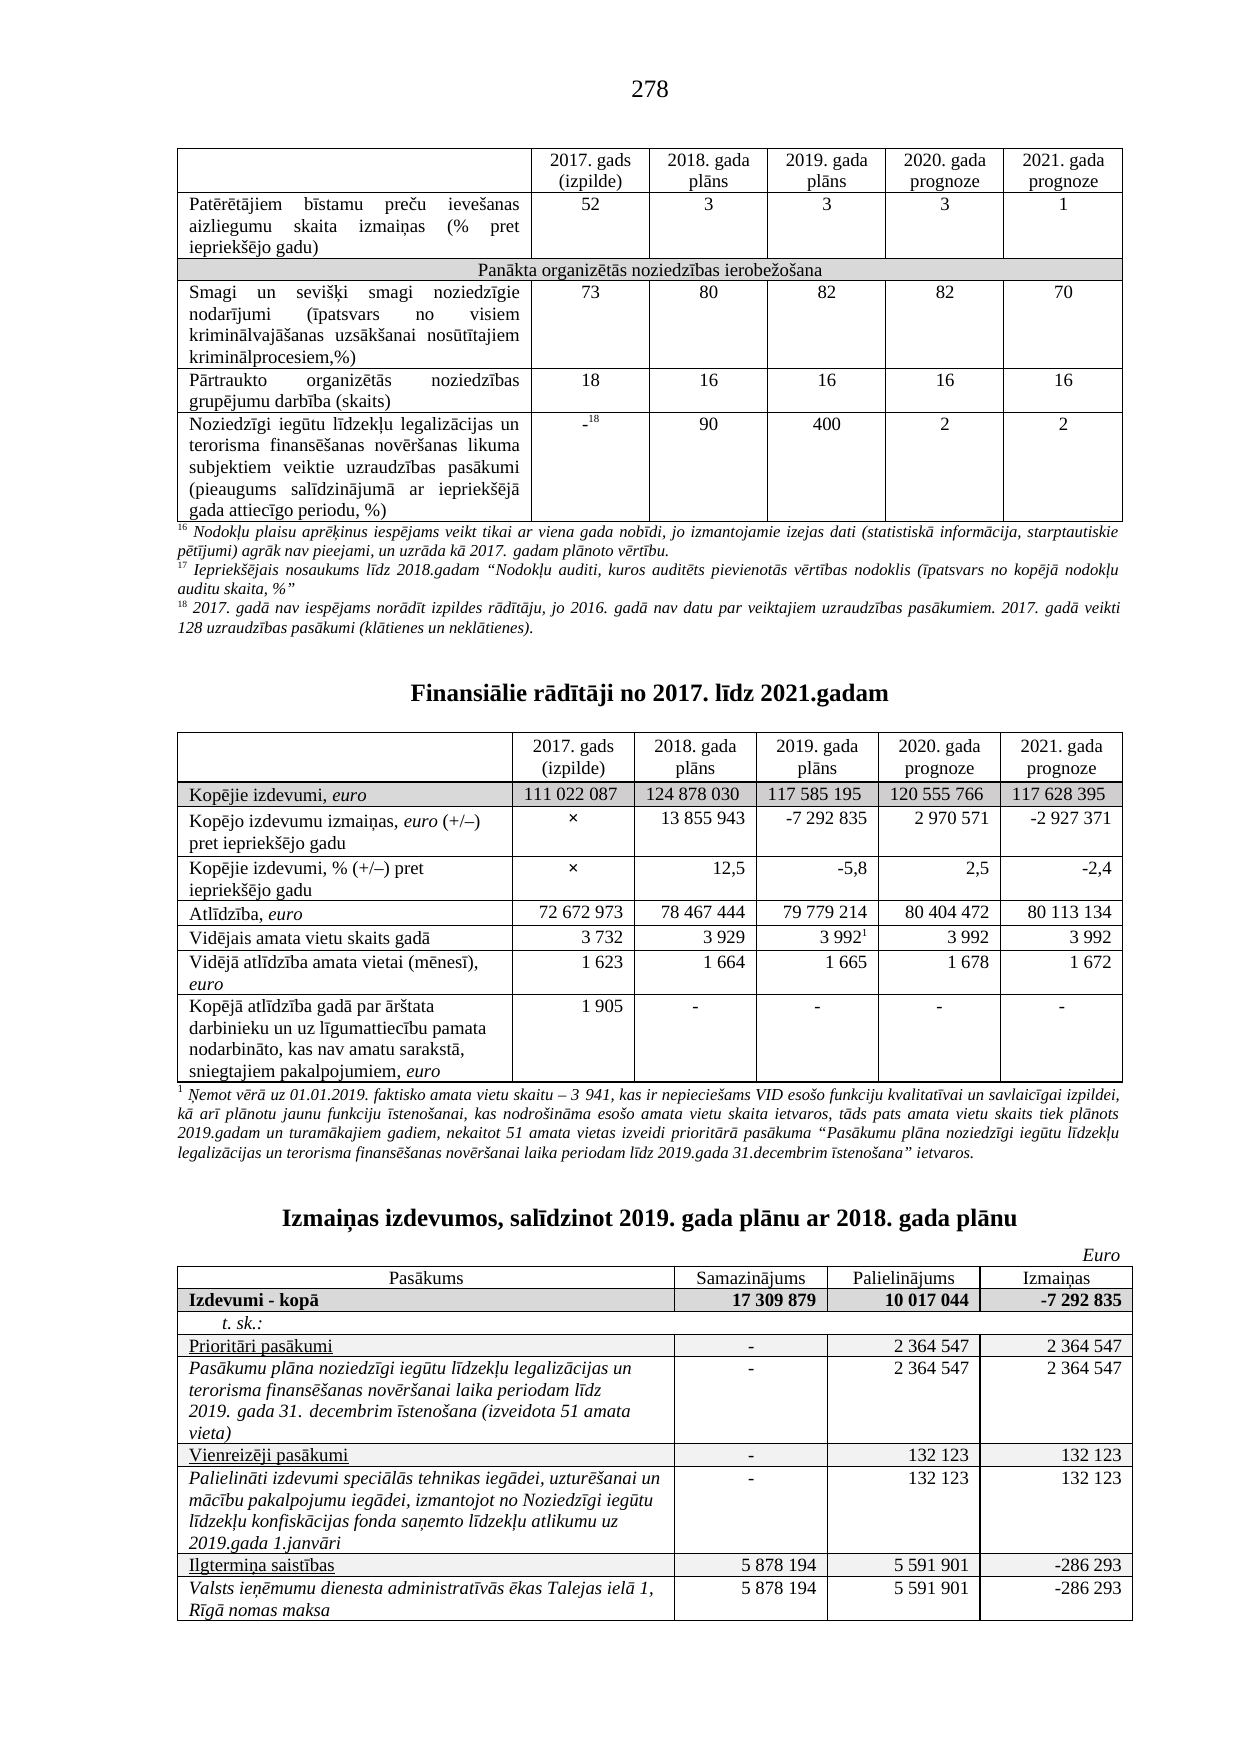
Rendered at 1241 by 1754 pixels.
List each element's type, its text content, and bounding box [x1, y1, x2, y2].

text 16 Nodokļu plaisu aprēķinus iespējams veikt tikai ar viena gada nobīdi, jo izmantojamie izejas dati (statistiskā informācija, starptautiskie pētījumi) agrāk nav pieejami, un uzrāda kā 2017. gadam plānoto vērtību. [177, 522, 1122, 560]
table_header 2017. gads (izpilde) [532, 149, 649, 192]
table_cell 73 [532, 281, 649, 367]
table_cell Valsts ieņēmumu dienesta administratīvās ēkas Talejas ielā 1, Rīgā nomas maksa [178, 1577, 674, 1620]
table_cell 1 [1004, 193, 1122, 258]
table_cell 3 [886, 193, 1003, 258]
table_cell 2,5 [879, 857, 1000, 900]
table_cell 1 665 [757, 951, 878, 994]
table_cell 3 929 [635, 926, 756, 950]
table_cell -286 293 [981, 1554, 1132, 1576]
text 18 2017. gadā nav iespējams norādīt izpildes rādītāju, jo 2016. gadā nav datu par veiktajiem uzraudzības pasākumiem. 2017. gadā veikti 128 uzraudzības pasākumi (klātienes un neklātienes). [177, 598, 1122, 637]
table_cell - [675, 1444, 827, 1466]
table_cell -7 292 835 [981, 1289, 1132, 1311]
table_header 2018. gada plāns [635, 733, 756, 781]
table_cell - [635, 995, 756, 1081]
table_cell 117 628 395 [1001, 783, 1122, 806]
table_cell Pasākumu plāna noziedzīgi iegūtu līdzekļu legalizācijas un terorisma finansēšanas novēršanai laika periodam līdz 2019. gada 31. decembrim īstenošana (izveidota 51 amata vieta) [178, 1357, 674, 1443]
text Izmaiņas izdevumos, salīdzinot 2019. gada plānu ar 2018. gada plānu [177, 1203, 1122, 1232]
table_cell 90 [650, 413, 767, 521]
table_cell 5 878 194 [675, 1577, 827, 1620]
table_cell Patērētājiem bīstamu preču ievešanas aizliegumu skaita izmaiņas (% pret iepriekšējo gadu) [178, 193, 531, 258]
table_cell 80 404 472 [879, 901, 1000, 925]
table_cell - [1001, 995, 1122, 1081]
table_header 2019. gada plāns [768, 149, 885, 192]
table_cell 132 123 [828, 1444, 979, 1466]
table_cell - [879, 995, 1000, 1081]
table_cell 111 022 087 [513, 783, 634, 806]
text 1 Ņemot vērā uz 01.01.2019. faktisko amata vietu skaitu – 3 941, kas ir nepieciešams VID esošo funkciju kvalitatīvai un savlaicīgai izpildei, kā arī plānotu jaunu funkciju īstenošanai, kas nodrošināma esošo amata vietu skaita ietvaros, tāds pats amata vietu skaits tiek plānots 2019.gadam un turamākajiem gadiem, nekaitot 51 amata vietas izveidi prioritārā pasākuma “Pasākumu plāna noziedzīgi iegūtu līdzekļu legalizācijas un terorisma finansēšanas novēršanai laika periodam līdz 2019.gada 31.decembrim īstenošana” ietvaros. [177, 1083, 1122, 1162]
table_cell -5,8 [757, 857, 878, 900]
table_cell Smagi un sevišķi smagi noziedzīgie nodarījumi (īpatsvars no visiem kriminālvajāšanas uzsākšanai nosūtītajiem kriminālprocesiem,%) [178, 281, 531, 367]
table_cell 400 [768, 413, 885, 521]
table_cell Vidējā atlīdzība amata vietai (mēnesī), euro [178, 951, 512, 994]
table_header 2019. gada plāns [757, 733, 878, 781]
table_header 2021. gada prognoze [1001, 733, 1122, 781]
table_cell 1 664 [635, 951, 756, 994]
table_cell 16 [768, 369, 885, 412]
table_header 2020. gada prognoze [886, 149, 1003, 192]
table_cell 72 672 973 [513, 901, 634, 925]
table_cell 3 732 [513, 926, 634, 950]
table_cell 2 970 571 [879, 807, 1000, 856]
table_header 2021. gada prognoze [1004, 149, 1122, 192]
table_cell 124 878 030 [635, 783, 756, 806]
table_cell 70 [1004, 281, 1122, 367]
table_cell Ilgtermiņa saistības [178, 1554, 674, 1576]
table_cell 52 [532, 193, 649, 258]
table_cell 1 672 [1001, 951, 1122, 994]
table_cell Atlīdzība, euro [178, 901, 512, 925]
table_cell × [513, 857, 634, 900]
table_cell - [675, 1357, 827, 1443]
table_cell Pārtraukto organizētās noziedzības grupējumu darbība (skaits) [178, 369, 531, 412]
table_header 2017. gads (izpilde) [513, 733, 634, 781]
table_cell 132 123 [828, 1467, 979, 1553]
table_header 2018. gada plāns [650, 149, 767, 192]
table_cell Palielināti izdevumi speciālās tehnikas iegādei, uzturēšanai un mācību pakalpojumu iegādei, izmantojot no Noziedzīgi iegūtu līdzekļu konfiskācijas fonda saņemto līdzekļu atlikumu uz 2019.gada 1.janvāri [178, 1467, 674, 1553]
table_cell -2 927 371 [1001, 807, 1122, 856]
table_cell Izmaiņas [981, 1267, 1132, 1288]
table_cell 16 [650, 369, 767, 412]
table_cell Noziedzīgi iegūtu līdzekļu legalizācijas un terorisma finansēšanas novēršanas likuma subjektiem veiktie uzraudzības pasākumi (pieaugums salīdzinājumā ar iepriekšējā gada attiecīgo periodu, %) [178, 413, 531, 521]
table_cell Panākta organizētās noziedzības ierobežošana [178, 259, 1122, 280]
table_cell 120 555 766 [879, 783, 1000, 806]
table_cell 3 9921 [757, 926, 878, 950]
table_cell 82 [768, 281, 885, 367]
table_cell 2 [1004, 413, 1122, 521]
table_cell -7 292 835 [757, 807, 878, 856]
text Finansiālie rādītāji no 2017. līdz 2021.gadam [177, 678, 1122, 707]
table_cell 117 585 195 [757, 783, 878, 806]
table_cell t. sk.: [178, 1312, 1132, 1333]
table_cell 5 878 194 [675, 1554, 827, 1576]
table_cell Kopējie izdevumi, euro [178, 783, 512, 806]
table_cell Pasākums [178, 1267, 674, 1288]
table_cell 2 364 547 [981, 1335, 1132, 1356]
table_cell - [675, 1467, 827, 1553]
table_cell 18 [532, 369, 649, 412]
table_cell 2 364 547 [828, 1335, 979, 1356]
table_cell 2 364 547 [981, 1357, 1132, 1443]
table_cell Kopējie izdevumi, % (+/–) pret iepriekšējo gadu [178, 857, 512, 900]
table_header Euro [177, 1244, 1133, 1266]
table_cell 5 591 901 [828, 1554, 979, 1576]
table_cell Kopējā atlīdzība gadā par ārštata darbinieku un uz līgumattiecību pamata nodarbināto, kas nav amatu sarakstā, sniegtajiem pakalpojumiem, euro [178, 995, 512, 1081]
table_cell × [513, 807, 634, 856]
table_cell 16 [886, 369, 1003, 412]
table_cell Samazinājums [675, 1267, 827, 1288]
table_header [178, 149, 531, 192]
table_header [178, 733, 512, 781]
table_cell 1 678 [879, 951, 1000, 994]
table_cell 5 591 901 [828, 1577, 979, 1620]
table_cell Prioritāri pasākumi [178, 1335, 674, 1356]
table_cell - [675, 1335, 827, 1356]
table_cell Kopējo izdevumu izmaiņas, euro (+/–) pret iepriekšējo gadu [178, 807, 512, 856]
table_cell - [757, 995, 878, 1081]
table_cell 3 992 [1001, 926, 1122, 950]
text 17 Iepriekšējais nosaukums līdz 2018.gadam “Nodokļu auditi, kuros auditēts pievienotās vērtības nodoklis (īpatsvars no kopējā nodokļu auditu skaita, %” [177, 560, 1122, 598]
table_cell 13 855 943 [635, 807, 756, 856]
table_cell 132 123 [981, 1444, 1132, 1466]
table_cell 16 [1004, 369, 1122, 412]
table_cell -2,4 [1001, 857, 1122, 900]
table_cell 132 123 [981, 1467, 1132, 1553]
table_cell 82 [886, 281, 1003, 367]
table_cell 10 017 044 [828, 1289, 979, 1311]
table_cell 1 905 [513, 995, 634, 1081]
table_cell 79 779 214 [757, 901, 878, 925]
table_cell 3 [650, 193, 767, 258]
table_cell -18 [532, 413, 649, 521]
table_cell 2 364 547 [828, 1357, 979, 1443]
table_cell Palielinājums [828, 1267, 979, 1288]
table_cell 12,5 [635, 857, 756, 900]
table_cell 1 623 [513, 951, 634, 994]
table_cell 2 [886, 413, 1003, 521]
table_cell Vienreizēji pasākumi [178, 1444, 674, 1466]
table_cell Izdevumi - kopā [178, 1289, 674, 1311]
table_cell Vidējais amata vietu skaits gadā [178, 926, 512, 950]
table_cell 17 309 879 [675, 1289, 827, 1311]
table_cell 78 467 444 [635, 901, 756, 925]
table_cell 80 113 134 [1001, 901, 1122, 925]
table_cell 80 [650, 281, 767, 367]
table_header 2020. gada prognoze [879, 733, 1000, 781]
table_cell -286 293 [981, 1577, 1132, 1620]
table_cell 3 992 [879, 926, 1000, 950]
table_cell 3 [768, 193, 885, 258]
